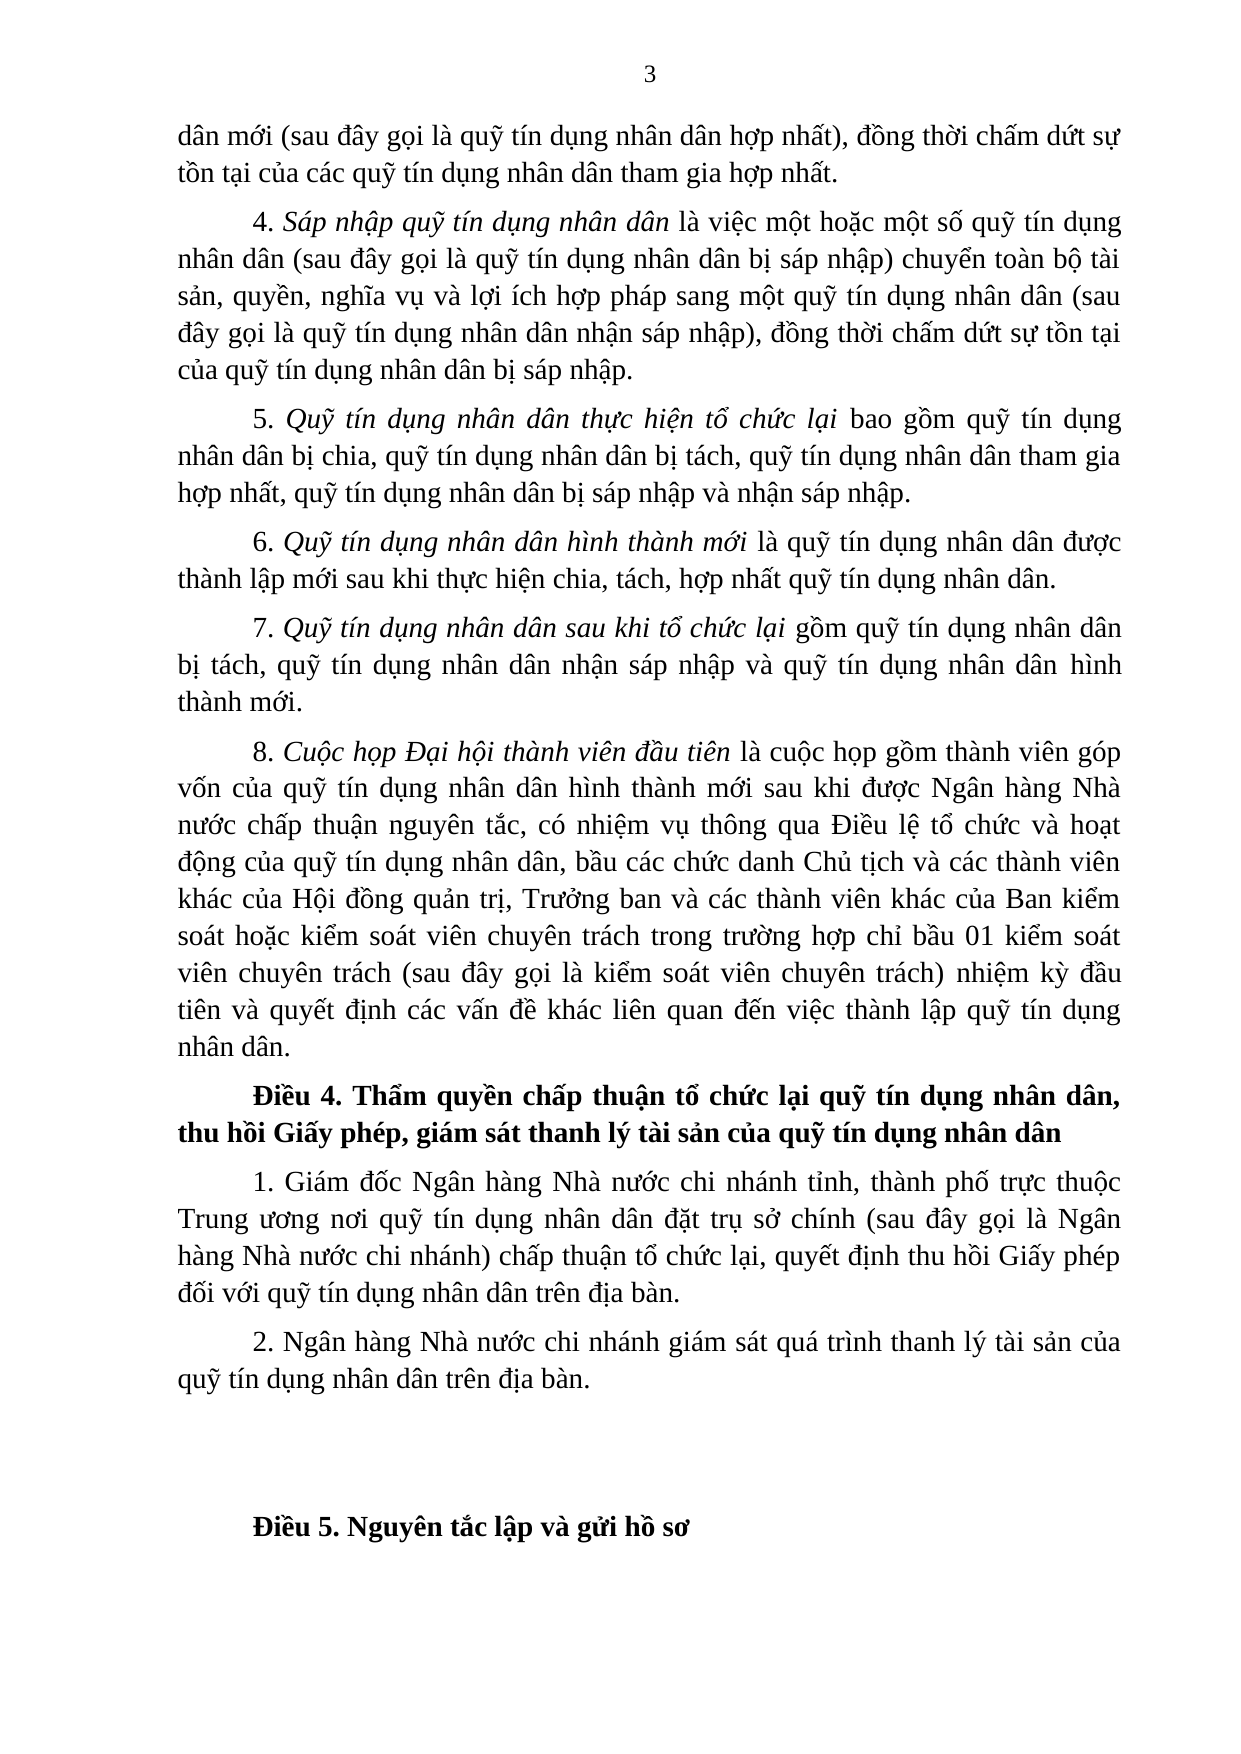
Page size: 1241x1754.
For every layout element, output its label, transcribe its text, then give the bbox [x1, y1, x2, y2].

text 7. Quỹ tín dụng nhân dân sau khi tổ chức lại gồm quỹ tín dụng nhân dân bị tách, quỹ tín dụng nhân dân nhận sáp nhập và quỹ tín dụng nhân dân hình thành mới. [177, 611, 1122, 718]
subtitle Điều 4. Thẩm quyền chấp thuận tổ chức lại quỹ tín dụng nhân dân, thu hồi Giấy phép, giám sát thanh lý tài sản của quỹ tín dụng nhân dân [177, 1078, 1122, 1148]
text 1. Giám đốc Ngân hàng Nhà nước chi nhánh tỉnh, thành phố trực thuộc Trung ương nơi quỹ tín dụng nhân dân đặt trụ sở chính (sau đây gọi là Ngân hàng Nhà nước chi nhánh) chấp thuận tổ chức lại, quyết định thu hồi Giấy phép đối với quỹ tín dụng nhân dân trên địa bàn. [177, 1164, 1122, 1308]
text 6. Quỹ tín dụng nhân dân hình thành mới là quỹ tín dụng nhân dân được thành lập mới sau khi thực hiện chia, tách, hợp nhất quỹ tín dụng nhân dân. [177, 524, 1122, 595]
subtitle Điều 5. Nguyên tắc lập và gửi hồ sơ [177, 1509, 1122, 1543]
text 2. Ngân hàng Nhà nước chi nhánh giám sát quá trình thanh lý tài sản của quỹ tín dụng nhân dân trên địa bàn. [177, 1324, 1122, 1395]
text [177, 118, 1122, 188]
text 8. Cuộc họp Đại hội thành viên đầu tiên là cuộc họp gồm thành viên góp vốn của quỹ tín dụng nhân dân hình thành mới sau khi được Ngân hàng Nhà nước chấp thuận nguyên tắc, có nhiệm vụ thông qua Điều lệ tổ chức và hoạt động của quỹ tín dụng nhân dân, bầu các chức danh Chủ tịch và các thành viên khác của Hội đồng quản trị, Trưởng ban và các thành viên khác của Ban kiểm soát hoặc kiểm soát viên chuyên trách trong trường hợp chỉ bầu 01 kiểm soát viên chuyên trách (sau đây gọi là kiểm soát viên chuyên trách) nhiệm kỳ đầu tiên và quyết định các vấn đề khác liên quan đến việc thành lập quỹ tín dụng nhân dân. [177, 734, 1122, 1062]
text 4. Sáp nhập quỹ tín dụng nhân dân là việc một hoặc một số quỹ tín dụng nhân dân (sau đây gọi là quỹ tín dụng nhân dân bị sáp nhập) chuyển toàn bộ tài sản, quyền, nghĩa vụ và lợi ích hợp pháp sang một quỹ tín dụng nhân dân (sau đây gọi là quỹ tín dụng nhân dân nhận sáp nhập), đồng thời chấm dứt sự tồn tại của quỹ tín dụng nhân dân bị sáp nhập. [177, 204, 1122, 385]
text 5. Quỹ tín dụng nhân dân thực hiện tổ chức lại bao gồm quỹ tín dụng nhân dân bị chia, quỹ tín dụng nhân dân bị tách, quỹ tín dụng nhân dân tham gia hợp nhất, quỹ tín dụng nhân dân bị sáp nhập và nhận sáp nhập. [177, 401, 1122, 508]
